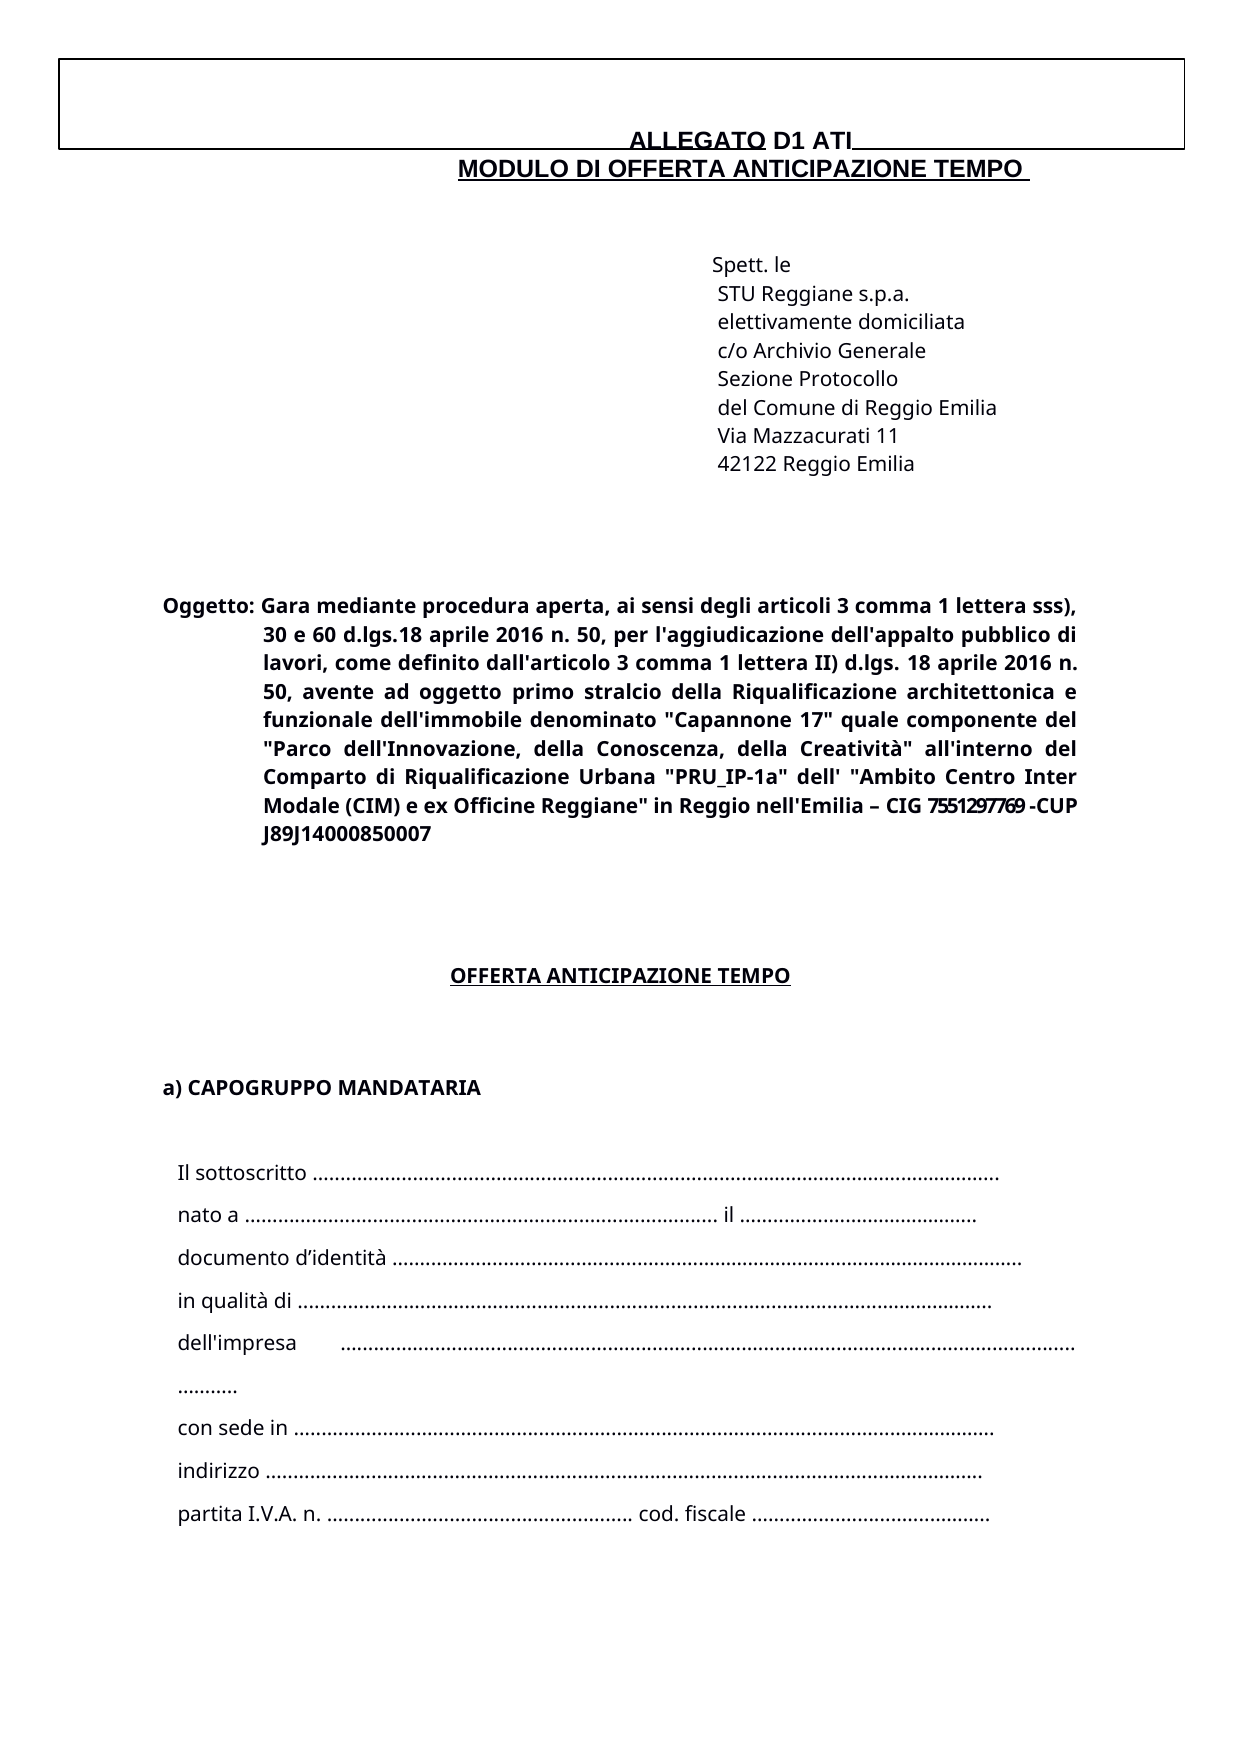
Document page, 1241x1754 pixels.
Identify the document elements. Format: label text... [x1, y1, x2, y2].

text dell'impresa ….................................................................................................................................……….. [177, 1328, 1078, 1399]
text elettivamente domiciliata [162, 307, 1078, 336]
text in qualità di .........................................................................................................……………….. [177, 1286, 1078, 1314]
text c/o Archivio Generale [162, 336, 1078, 364]
text del Comune di Reggio Emilia [162, 393, 1078, 421]
text STU Reggiane s.p.a. [162, 279, 1078, 307]
text nato a ….................................................................................. il ….................………………….. [177, 1201, 1078, 1229]
text partita I.V.A. n. ….................................................... cod. fiscale …................................…….. [177, 1499, 1078, 1527]
text Spett. le [162, 250, 1078, 279]
text con sede in …..............................................................................................................…………. [177, 1413, 1078, 1442]
text Sezione Protocollo [162, 364, 1078, 393]
text Oggetto: Gara mediante procedura aperta, ai sensi degli articoli 3 comma 1 lettera sss), 30 e 60 d.lgs.18 aprile 2016 n. 50, per l'aggiudicazione dell'appalto pubblico di lavori, come definito dall'articolo 3 comma 1 lettera II) d.lgs. 18 aprile 2016 n. 50, avente ad oggetto primo stralcio della Riqualificazione architettonica e funzionale dell'immobile denominato "Capannone 17" quale componente del "Parco dell'Innovazione, della Conoscenza, della Creatività" all'interno del Comparto di Riqualificazione Urbana "PRU_IP-1a" dell' "Ambito Centro Inter Modale (CIM) e ex Officine Reggiane" in Reggio nell'Emilia – CIG 7551297769 -CUP J89J14000850007 [162, 592, 1078, 848]
text OFFERTA ANTICIPAZIONE TEMPO [162, 961, 1078, 989]
text a) CAPOGRUPPO MANDATARIA [162, 1073, 1078, 1101]
text documento d’identità …....................................................………………………………………………….. [177, 1243, 1078, 1272]
text Il sottoscritto …............................................................................……………………………………... [177, 1158, 1078, 1186]
text Via Mazzacurati 11 [162, 421, 1078, 449]
text 42122 Reggio Emilia [162, 449, 1078, 478]
text indirizzo …..............................................................................................................……………. [177, 1456, 1078, 1484]
